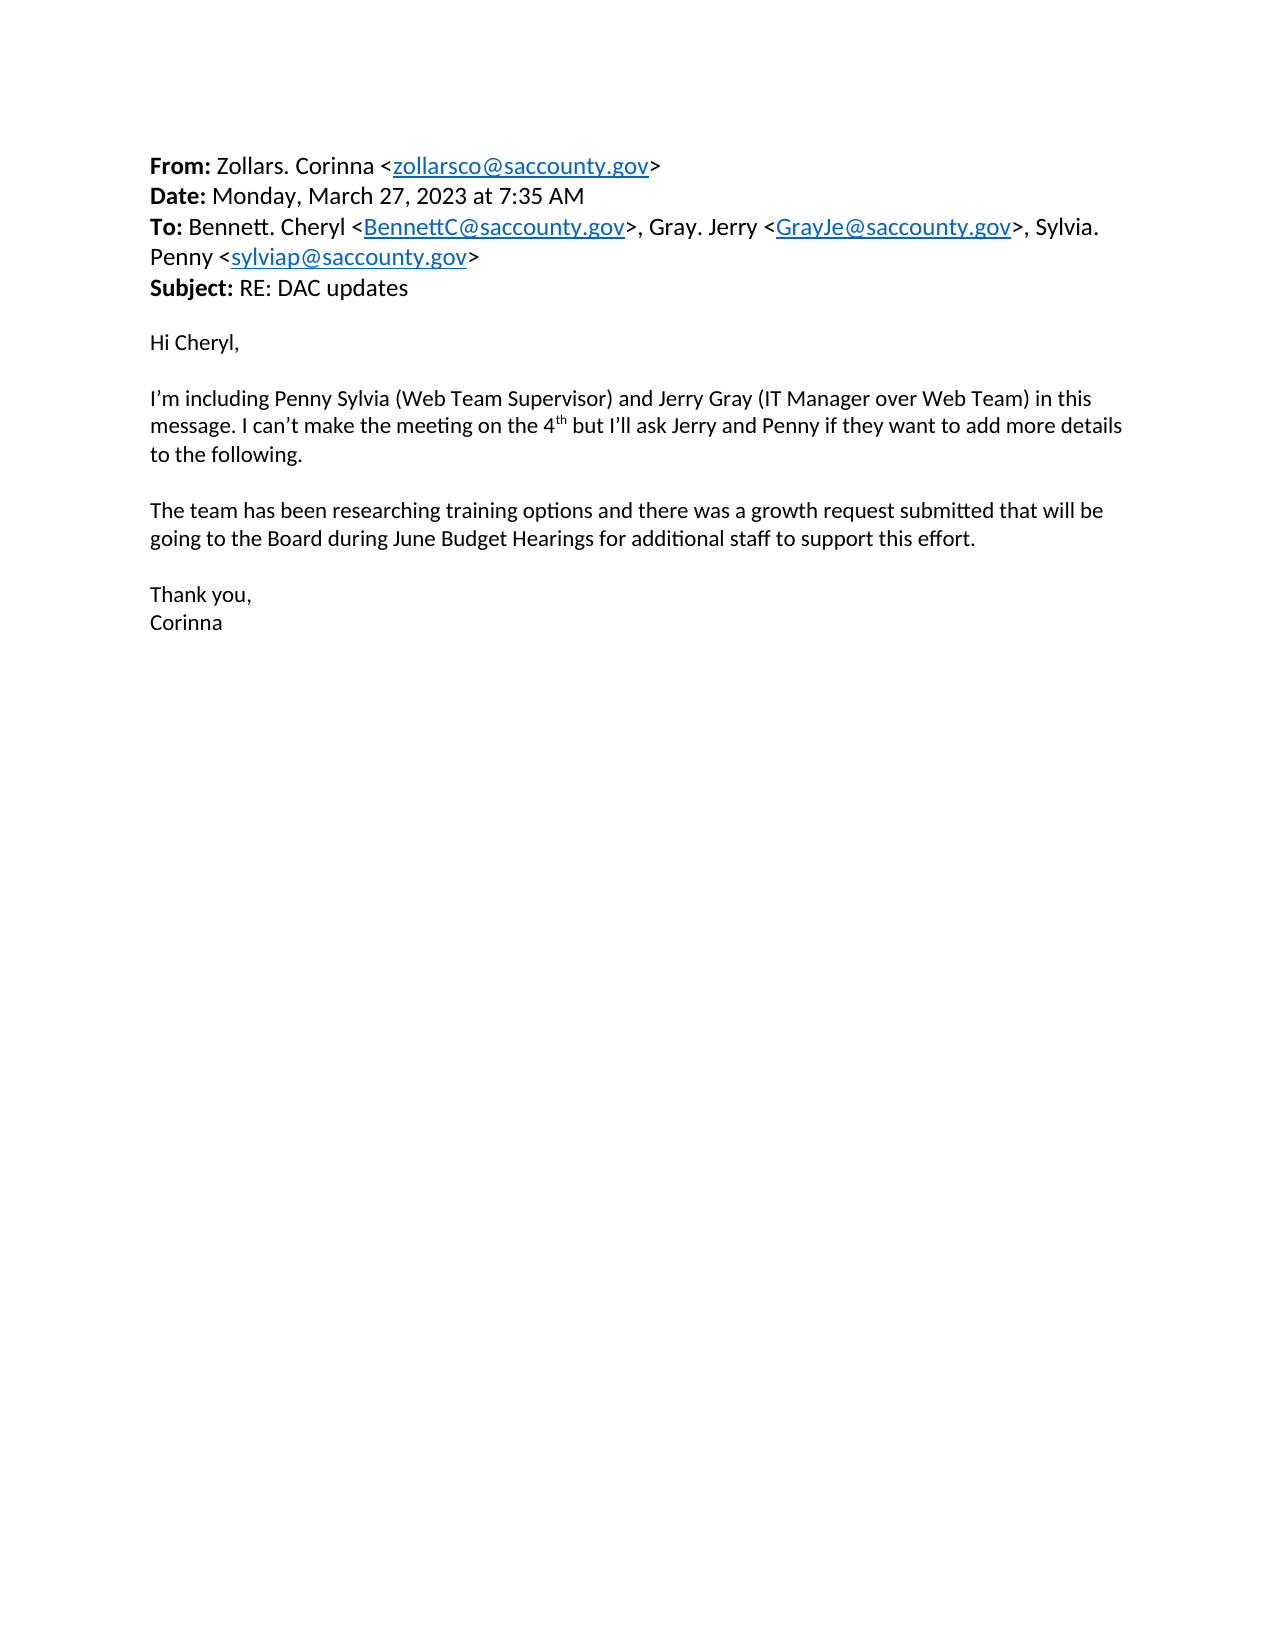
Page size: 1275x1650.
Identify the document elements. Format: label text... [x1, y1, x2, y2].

text From: Zollars. Corinna <zollarsco@saccounty.gov> Date: Monday, March 27, 2023 at 7:35 AM To: Bennett. Cheryl <BennettC@saccounty.gov>, Gray. Jerry <GrayJe@saccounty.gov>, Sylvia. Penny <sylviap@saccounty.gov> Subject: RE: DAC updates [150, 150, 1125, 303]
text The team has been researching training options and there was a growth request submitted that will be going to the Board during June Budget Hearings for additional staff to support this effort. [150, 496, 1125, 552]
text Corinna [150, 608, 1125, 636]
text Thank you, [150, 580, 1125, 608]
text Hi Cheryl, [150, 328, 1125, 356]
text I’m including Penny Sylvia (Web Team Supervisor) and Jerry Gray (IT Manager over Web Team) in this message. I can’t make the meeting on the 4th but I’ll ask Jerry and Penny if they want to add more details to the following. [150, 384, 1125, 468]
